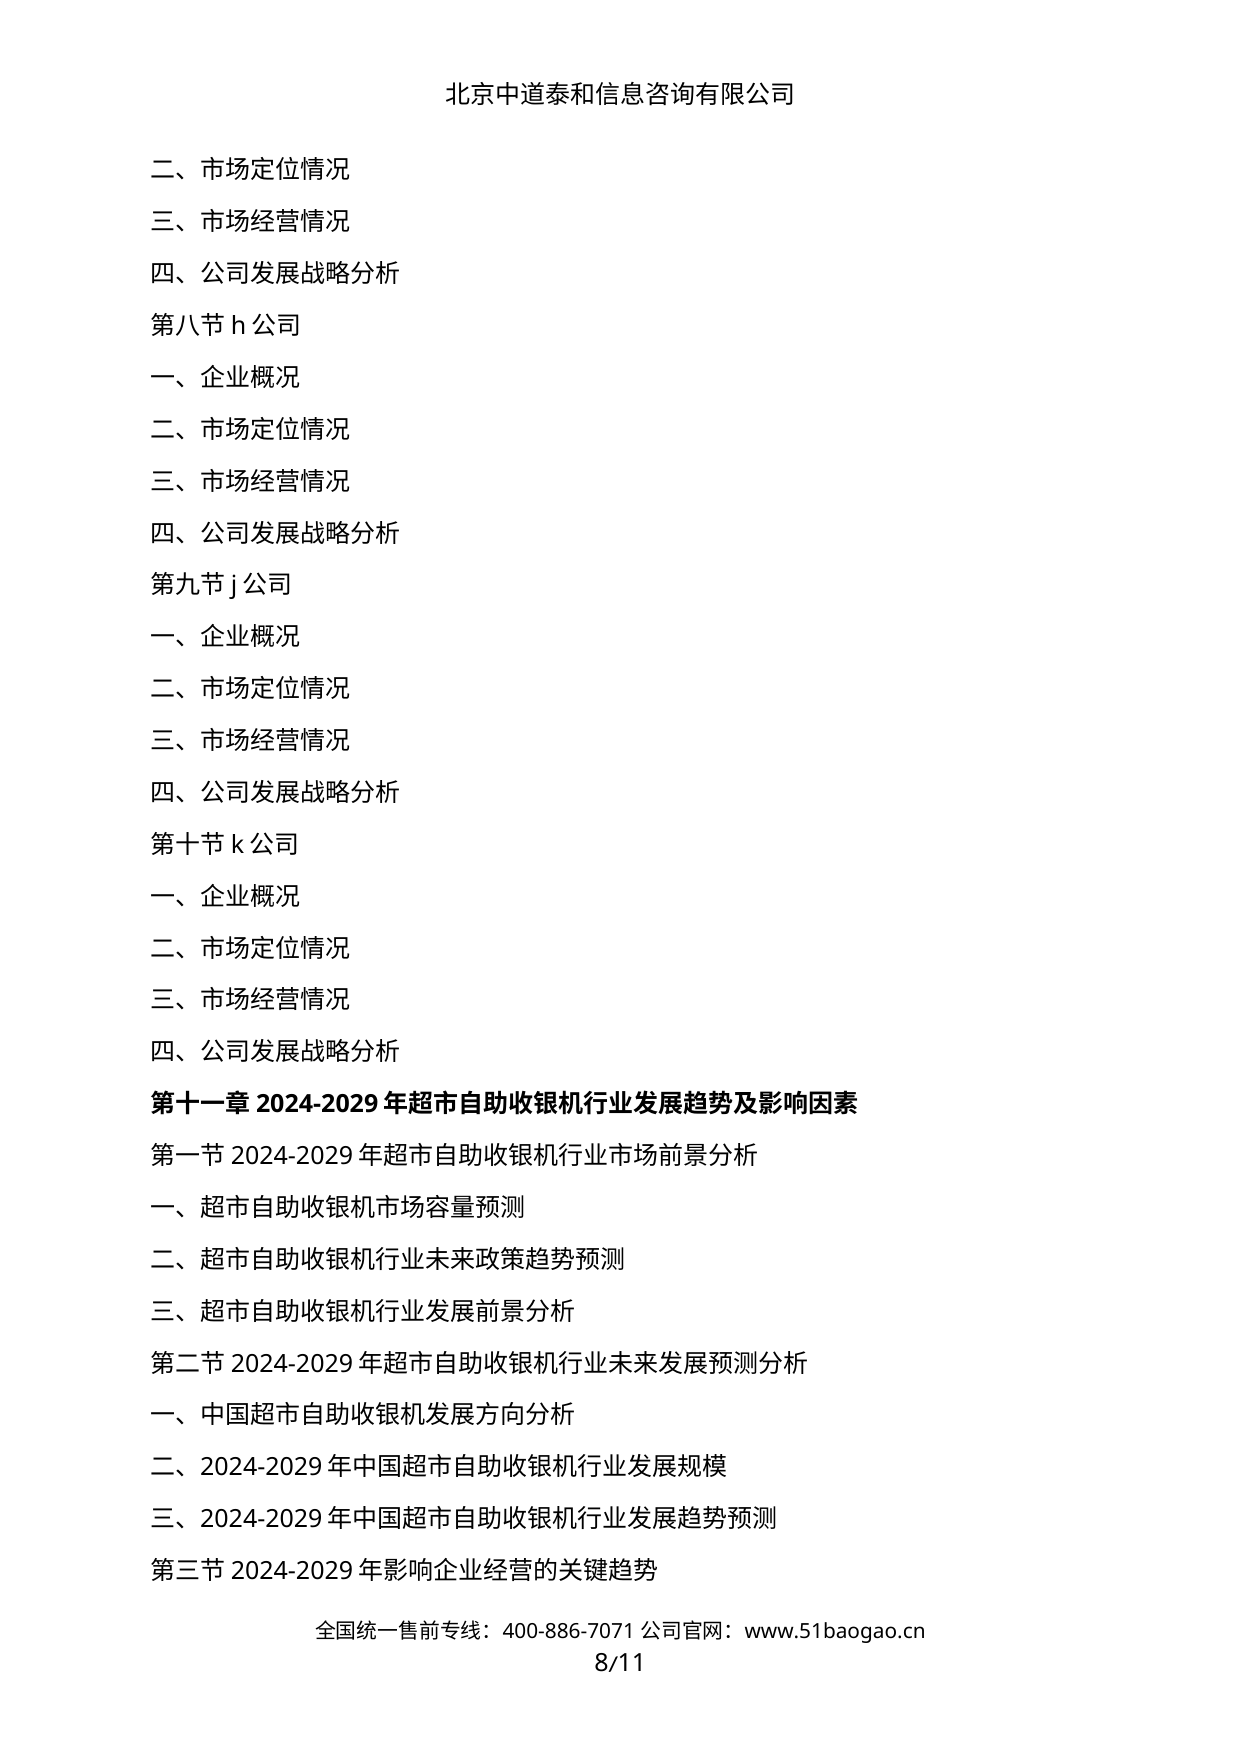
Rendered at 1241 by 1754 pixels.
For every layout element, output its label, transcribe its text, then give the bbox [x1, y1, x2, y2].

text 二、超市自助收银机行业未来政策趋势预测 [150, 1239, 1090, 1276]
text 四、公司发展战略分析 [150, 772, 1090, 809]
text 三、市场经营情况 [150, 461, 1090, 497]
text 第十一章 2024-2029年超市自助收银机行业发展趋势及影响因素 [150, 1084, 1090, 1120]
text 第八节 h公司 [150, 306, 1090, 342]
text 三、市场经营情况 [150, 721, 1090, 757]
text 二、市场定位情况 [150, 669, 1090, 705]
text 三、2024-2029年中国超市自助收银机行业发展趋势预测 [150, 1499, 1090, 1535]
text 四、公司发展战略分析 [150, 254, 1090, 290]
text 二、市场定位情况 [150, 409, 1090, 446]
text 二、市场定位情况 [150, 928, 1090, 964]
text 四、公司发展战略分析 [150, 1032, 1090, 1068]
text 第十节 k公司 [150, 824, 1090, 861]
text 第二节 2024-2029年超市自助收银机行业未来发展预测分析 [150, 1343, 1090, 1379]
text 三、市场经营情况 [150, 202, 1090, 238]
text 三、超市自助收银机行业发展前景分析 [150, 1291, 1090, 1327]
text 四、公司发展战略分析 [150, 513, 1090, 549]
text 二、市场定位情况 [150, 150, 1090, 186]
text 一、企业概况 [150, 876, 1090, 912]
text 第九节 j公司 [150, 565, 1090, 601]
text 第三节 2024-2029年影响企业经营的关键趋势 [150, 1551, 1090, 1587]
text 二、2024-2029年中国超市自助收银机行业发展规模 [150, 1447, 1090, 1483]
text 一、超市自助收银机市场容量预测 [150, 1187, 1090, 1224]
text 三、市场经营情况 [150, 980, 1090, 1016]
text 一、中国超市自助收银机发展方向分析 [150, 1395, 1090, 1431]
text 一、企业概况 [150, 617, 1090, 653]
text 第一节 2024-2029年超市自助收银机行业市场前景分析 [150, 1136, 1090, 1172]
text 一、企业概况 [150, 357, 1090, 394]
